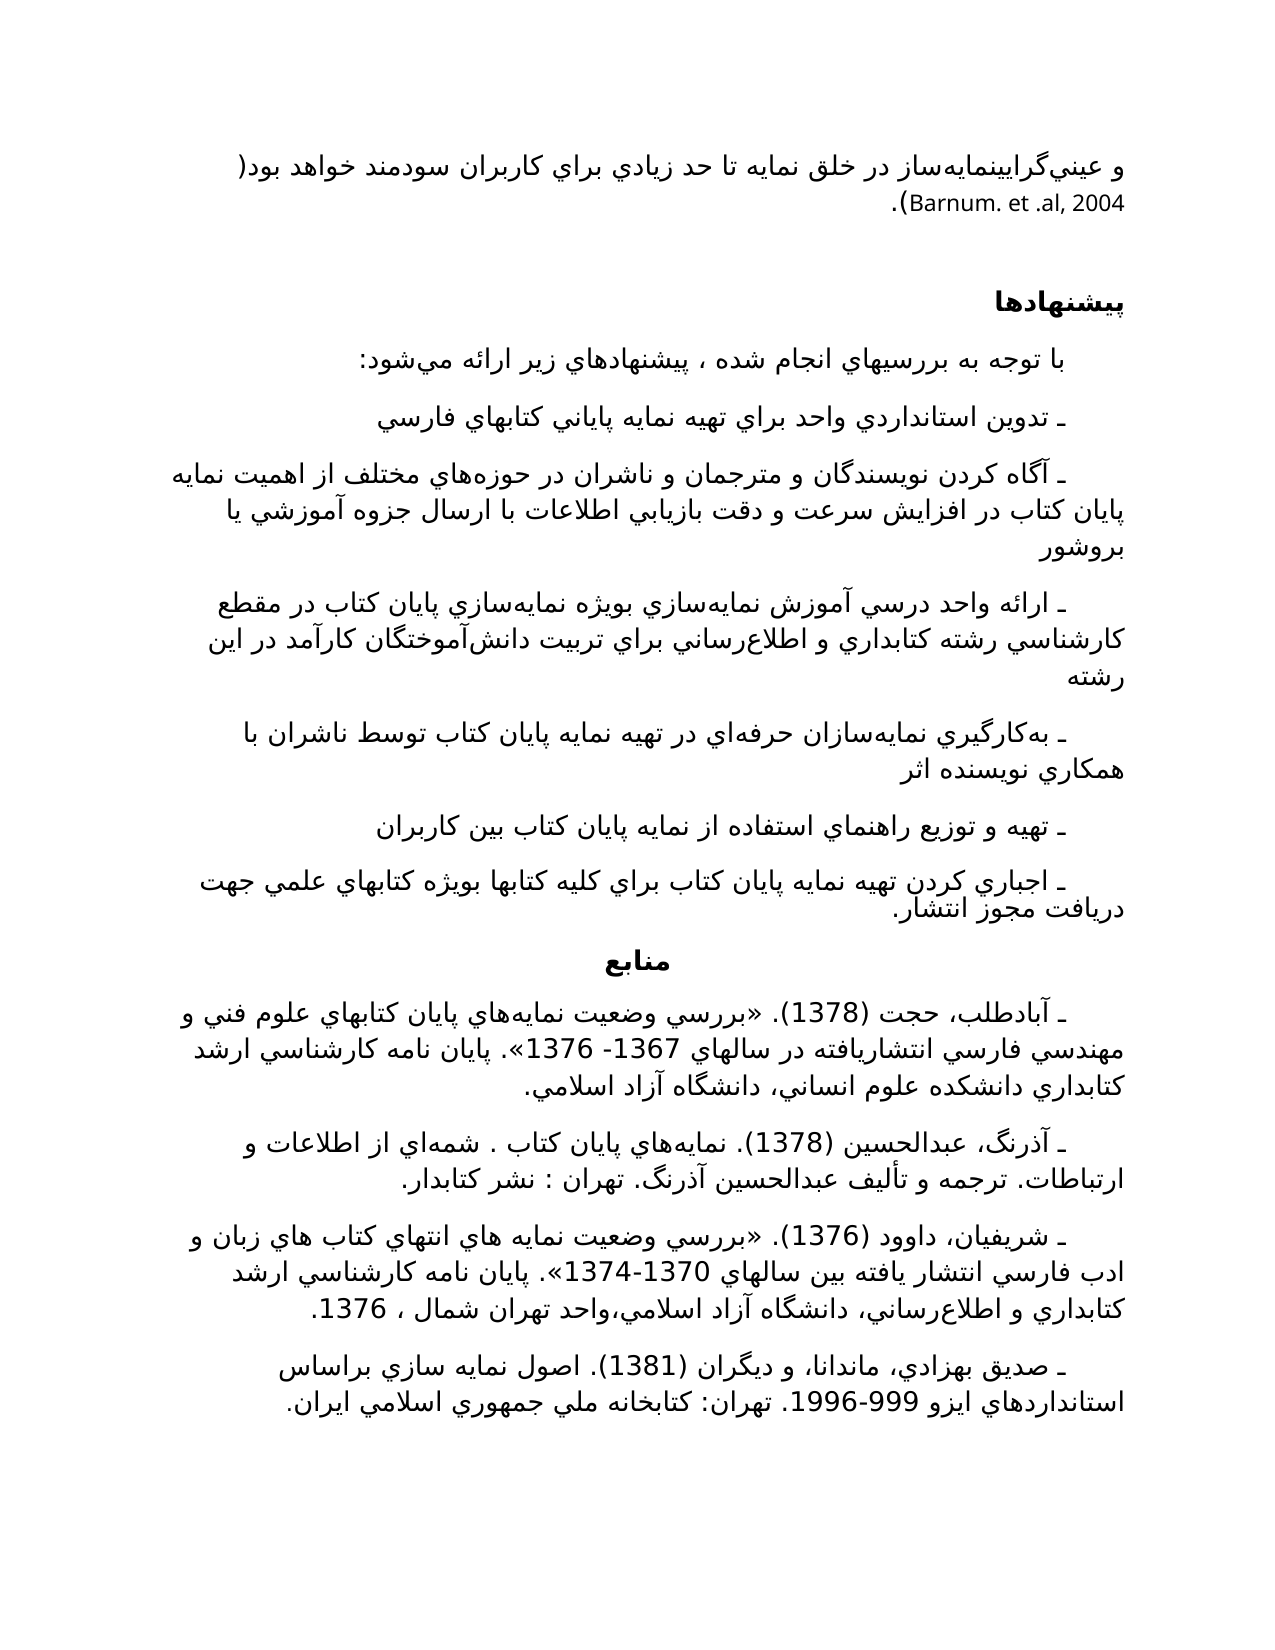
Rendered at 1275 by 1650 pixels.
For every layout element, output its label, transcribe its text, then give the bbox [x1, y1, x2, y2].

text ـ ارائه واحد درسي آموزش نمايه‌سازي بويژه نمايه‌سازي پايان كتاب در مقطع كارشناسي رشته كتابداري و اطلاع‌رساني براي تربيت دانش‌آموختگان كارآمد در اين رشته [150, 587, 1125, 692]
text با توجه به بررسيهاي انجام شده ، پيشنهادهاي زير ارائه مي‌شود: [150, 344, 1125, 375]
text ـ تهيه و توزيع راهنماي استفاده از نمايه پايان كتاب بين كاربران [150, 810, 1125, 842]
text ـ شريفيان، داوود (1376). «بررسي وضعيت نمايه هاي انتهاي كتاب هاي زبان و ادب فارسي انتشار يافته بين سالهاي 1370-1374». پايان نامه كارشناسي ارشد كتابداري و اطلاع‌رساني، دانشگاه آزاد اسلامي،واحد تهران شمال ، 1376. [150, 1220, 1125, 1324]
text ـ به‌كارگيري نمايه‌سازان حرفه‌اي در تهيه نمايه پايان كتاب توسط ناشران با همكاري نويسنده اثر [150, 717, 1125, 785]
text ـ آبادطلب،‌ حجت (1378). «بررسي وضعيت نمايه‌هاي پايان كتابهاي علوم فني و مهندسي فارسي انتشاريافته در سالهاي 1367- 1376». پايان نامه كارشناسي ارشد كتابداري دانشكده علوم انساني، دانشگاه آزاد اسلامي. [150, 997, 1125, 1102]
text منابع [150, 945, 1125, 977]
text ـ صديق بهزادي، ماندانا، و ديگران (1381). اصول نمايه سازي براساس استانداردهاي ايزو 999-1996. تهران: كتابخانه ملي جمهوري اسلامي ايران. [150, 1350, 1125, 1418]
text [150, 150, 1125, 218]
text ـ اجباري كردن تهيه نمايه پايان كتاب براي كليه كتابها بويژه كتابهاي علمي جهت دريافت مجوز انتشار. [150, 867, 1125, 924]
text ـ تدوين استانداردي واحد براي تهيه نمايه پاياني كتابهاي فارسي [150, 401, 1125, 432]
text ـ آذرنگ، عبدالحسين (1378). نمايه‌هاي پايان كتاب . شمه‌اي از اطلاعات و ارتباطات. ترجمه و تأليف عبدالحسين آذرنگ. تهران : نشر كتابدار. [150, 1127, 1125, 1195]
text پيشنهادها [150, 287, 1125, 318]
text ـ آگاه كردن نويسندگان و مترجمان و ناشران در حوزه‌هاي مختلف از اهميت نمايه پايان كتاب در افزايش سرعت و دقت بازيابي اطلاعات با ارسال جزوه آموزشي يا بروشور [150, 458, 1125, 562]
